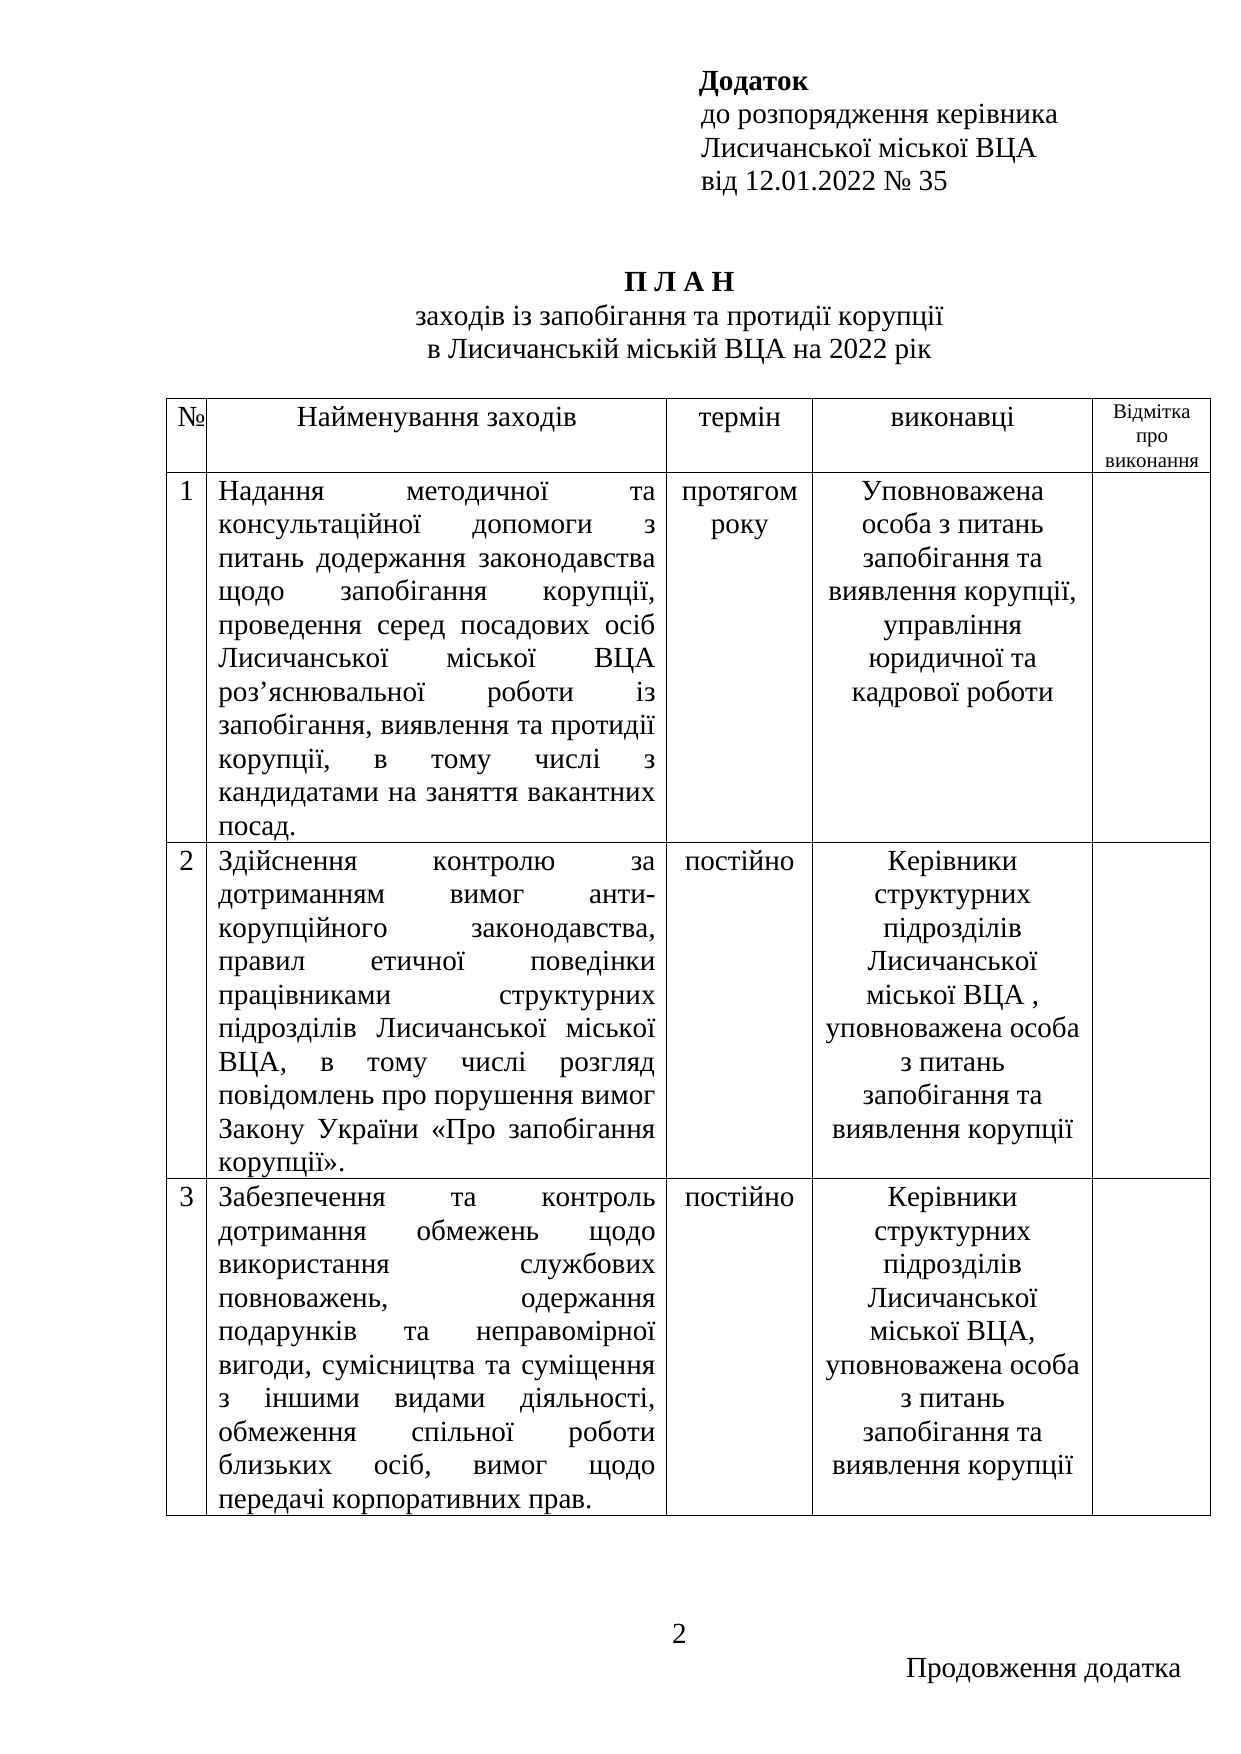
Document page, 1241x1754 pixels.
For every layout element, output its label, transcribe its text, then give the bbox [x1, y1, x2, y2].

table_header Відмітка про виконання [1093, 399, 1210, 472]
text П Л А Н [177, 264, 1181, 298]
table_cell [1093, 473, 1210, 842]
text від 12.01.2022 № 35 [693, 163, 1181, 197]
table_header Найменування заходів [207, 399, 666, 472]
text до розпорядження керівника [177, 96, 1181, 130]
table_header № [167, 399, 206, 472]
text Додаток [177, 63, 1181, 96]
text заходів із запобігання та протидії корупції [177, 298, 1181, 331]
table_cell [1093, 1179, 1210, 1514]
text в Лисичанській міській ВЦА на 2022 рік [177, 331, 1181, 365]
text Продовження додатка [177, 1650, 1181, 1683]
table_cell 1 [167, 473, 206, 842]
table_cell Здійснення контролю за дотриманням вимог анти-корупційного законодавства, правил етичної поведінки працівниками структурних підрозділів Лисичанської міської ВЦА, в тому числі розгляд повідомлень про порушення вимог Закону України «Про запобігання корупції». [207, 843, 666, 1178]
table_cell [1093, 843, 1210, 1178]
table_header виконавці [813, 399, 1092, 472]
table_cell 3 [167, 1179, 206, 1514]
table_cell Уповноважена особа з питань запобігання та виявлення корупції, управління юридичної та кадрової роботи [813, 473, 1092, 842]
table_cell постійно [667, 843, 812, 1178]
table_cell Керівники структурних підрозділів Лисичанської міської ВЦА , уповноважена особа з питань запобігання та виявлення корупції [813, 843, 1092, 1178]
table_cell Керівники структурних підрозділів Лисичанської міської ВЦА, уповноважена особа з питань запобігання та виявлення корупції [813, 1179, 1092, 1514]
table_header термін [667, 399, 812, 472]
table_cell Забезпечення та контроль дотримання обмежень щодо використання службових повноважень, одержання подарунків та неправомірної вигоди, сумісництва та суміщення з іншими видами діяльності, обмеження спільної роботи близьких осіб, вимог щодо передачі корпоративних прав. [207, 1179, 666, 1514]
table_cell 2 [167, 843, 206, 1178]
text 2 [177, 1616, 1181, 1650]
table_cell постійно [667, 1179, 812, 1514]
table_cell Надання методичної та консультаційної допомоги з питань додержання законодавства щодо запобігання корупції, проведення серед посадових осіб Лисичанської міської ВЦА роз’яснювальної роботи із запобігання, виявлення та протидії корупції, в тому числі з кандидатами на заняття вакантних посад. [207, 473, 666, 842]
text Лисичанської міської ВЦА [693, 130, 1181, 163]
table_cell протягом року [667, 473, 812, 842]
